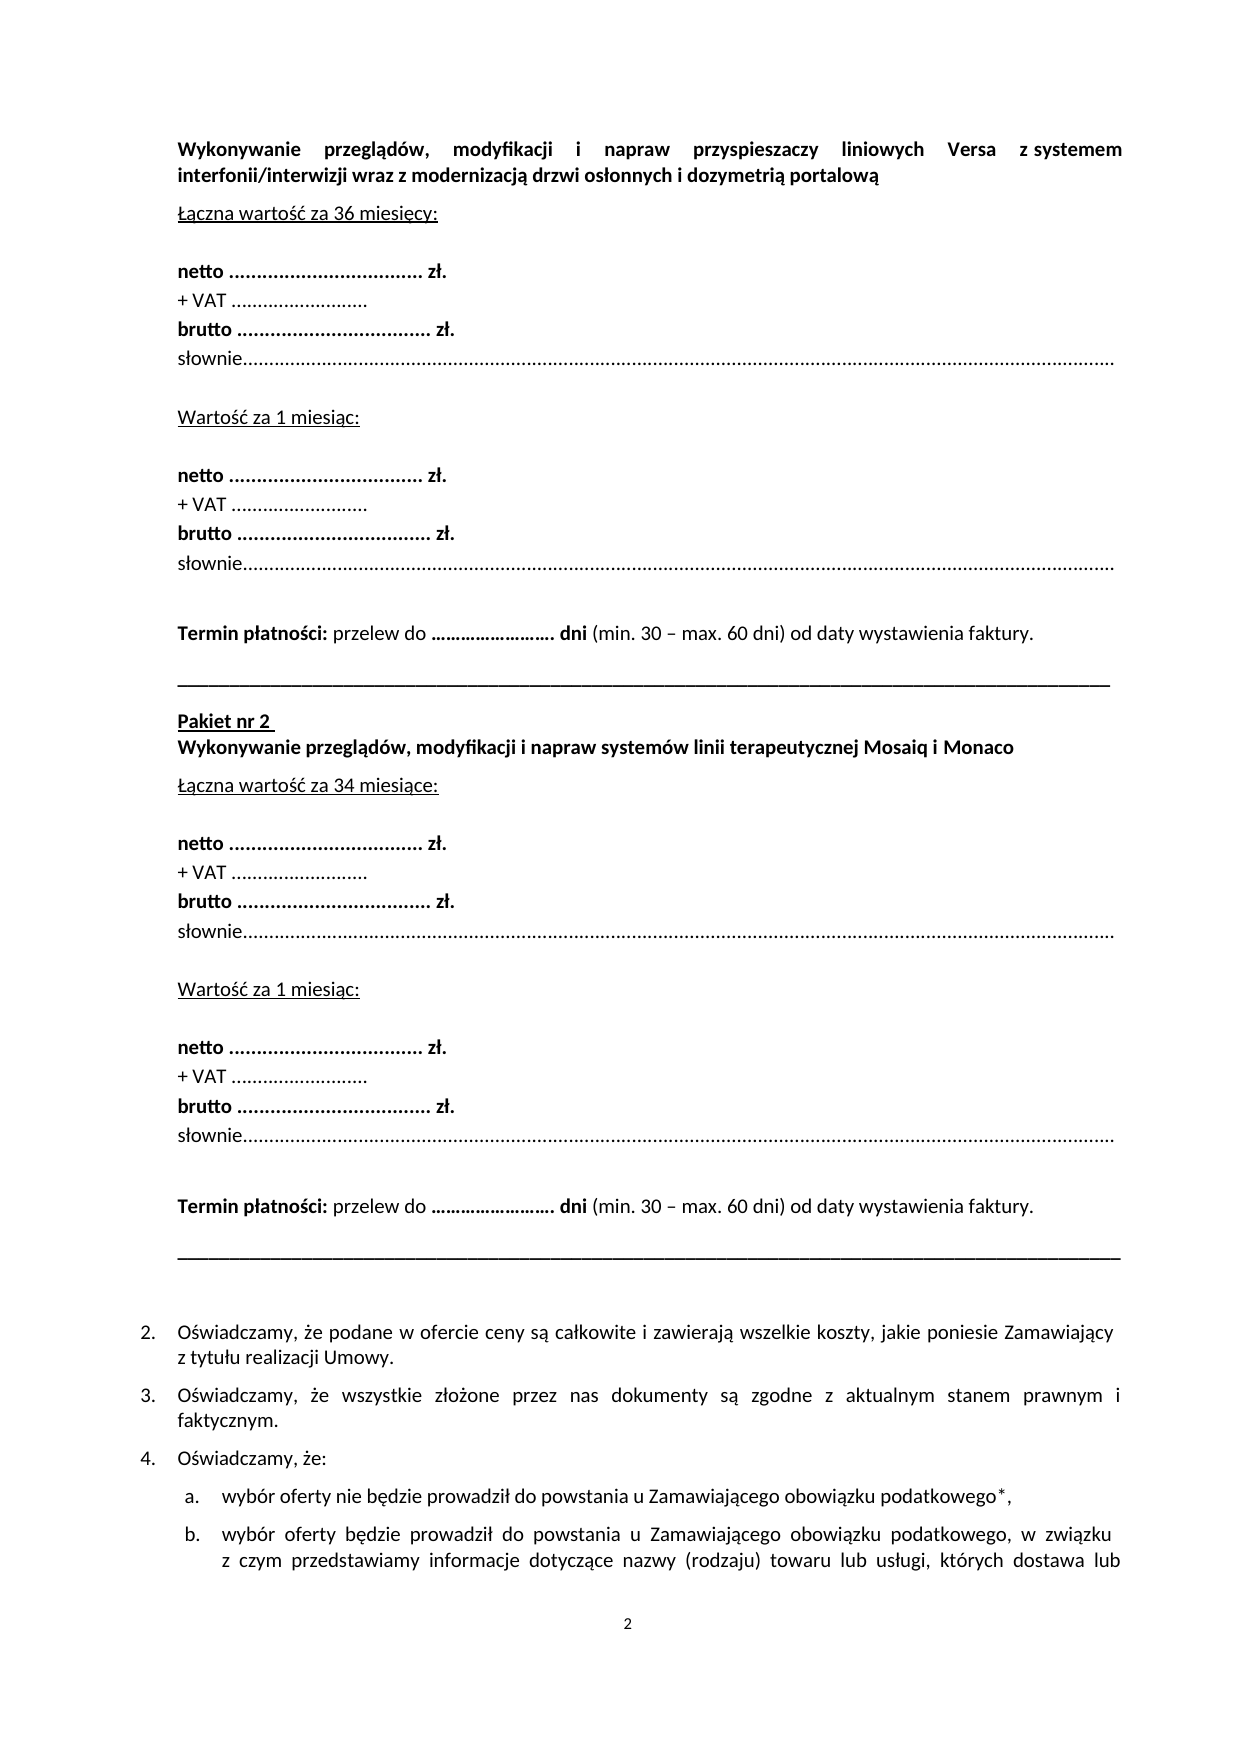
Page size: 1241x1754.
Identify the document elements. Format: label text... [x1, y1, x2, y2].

text netto ................................... zł. [177, 258, 1122, 283]
text brutto ................................... zł. słownie...................................................................................................................................................................... [177, 521, 1122, 575]
text + VAT .......................... [177, 491, 1122, 517]
text netto ................................... zł. [177, 1034, 1122, 1060]
list Oświadczamy, że: [140, 1446, 1122, 1471]
list Oświadczamy, że podane w ofercie ceny są całkowite i zawierają wszelkie koszty, jakie poniesie Zamawiający z tytułu realizacji Umowy. [140, 1319, 1122, 1370]
text brutto ................................... zł. słownie...................................................................................................................................................................... [177, 889, 1122, 943]
text Łączna wartość za 36 miesięcy: [177, 200, 1122, 225]
text + VAT .......................... [177, 1064, 1122, 1089]
list Oświadczamy, że wszystkie złożone przez nas dokumenty są zgodne z aktualnym stanem prawnym i faktycznym. [140, 1382, 1122, 1433]
text + VAT .......................... [177, 287, 1122, 313]
text brutto ................................... zł. słownie...................................................................................................................................................................... [177, 1093, 1122, 1147]
text Łączna wartość za 34 miesiące: [177, 772, 1122, 797]
list wybór oferty nie będzie prowadził do powstania u Zamawiającego obowiązku podatkowego*, [184, 1483, 1122, 1509]
text __________________________________________________________________________________________ [177, 664, 1122, 690]
text netto ................................... zł. [177, 462, 1122, 488]
text Termin płatności: przelew do ……………………. dni (min. 30 – max. 60 dni) od daty wystawienia faktury. [177, 621, 1122, 646]
text Wykonywanie przeglądów, modyfikacji i napraw systemów linii terapeutycznej Mosaiq i Monaco [177, 734, 1122, 759]
text Termin płatności: przelew do ……………………. dni (min. 30 – max. 60 dni) od daty wystawienia faktury. [177, 1193, 1122, 1218]
text + VAT .......................... [177, 859, 1122, 885]
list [184, 1521, 1122, 1572]
text netto ................................... zł. [177, 830, 1122, 856]
text Wykonywanie przeglądów, modyfikacji i napraw przyspieszaczy liniowych Versa z systemem interfonii/interwizji wraz z modernizacją drzwi osłonnych i dozymetrią portalową [177, 136, 1122, 187]
text ___________________________________________________________________________________________ [177, 1237, 1122, 1262]
text Pakiet nr 2 [177, 709, 1122, 734]
text Wartość za 1 miesiąc: [177, 976, 1122, 1002]
text brutto ................................... zł. słownie...................................................................................................................................................................... [177, 316, 1122, 371]
text Wartość za 1 miesiąc: [177, 404, 1122, 429]
